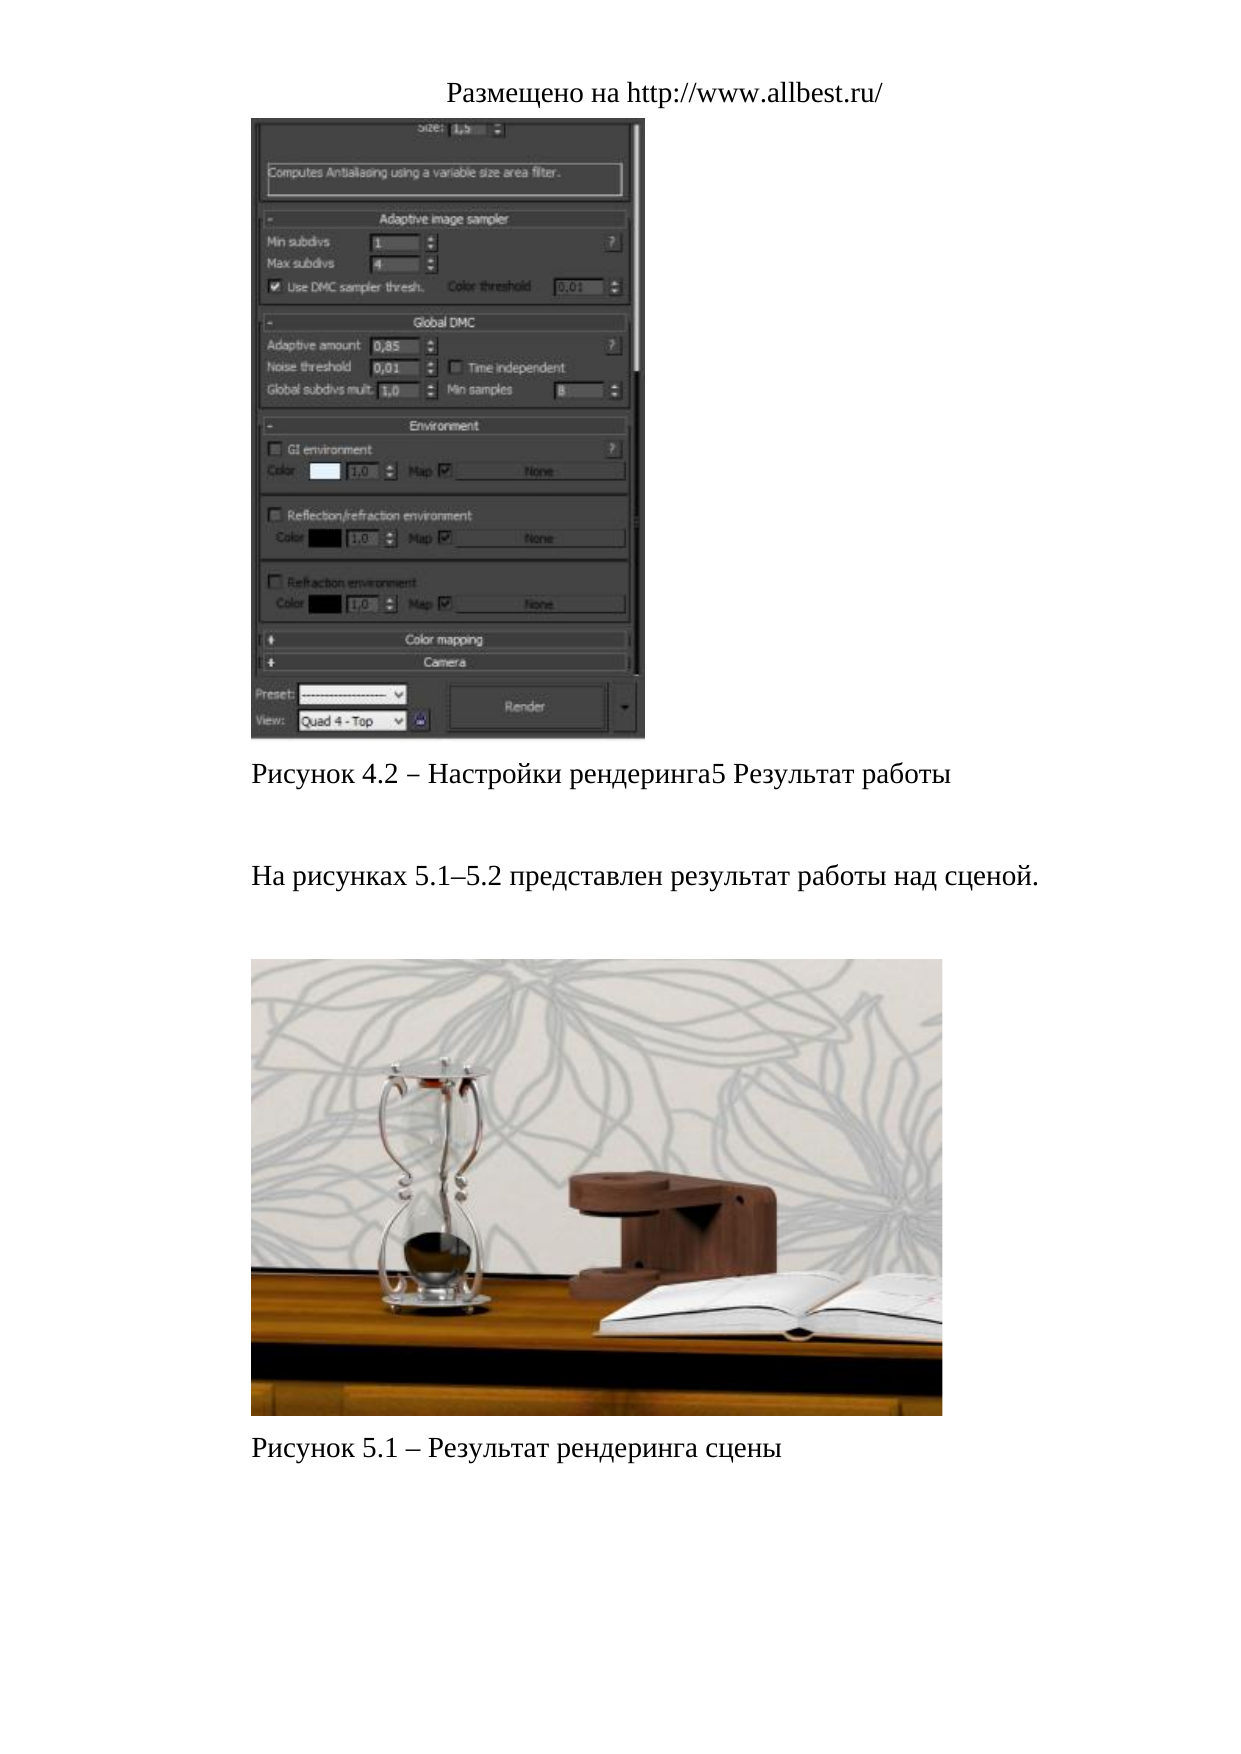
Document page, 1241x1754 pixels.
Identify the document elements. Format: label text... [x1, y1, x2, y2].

picture [251, 118, 645, 742]
picture [251, 959, 943, 1416]
subtitle Рисунок 4.2 – Настройки рендеринга5 Результат работы [177, 756, 1152, 791]
text Рисунок 5.1 – Результат рендеринга сцены [177, 1430, 1152, 1463]
text На рисунках 5.1–5.2 представлен результат работы над сценой. [177, 858, 1152, 892]
